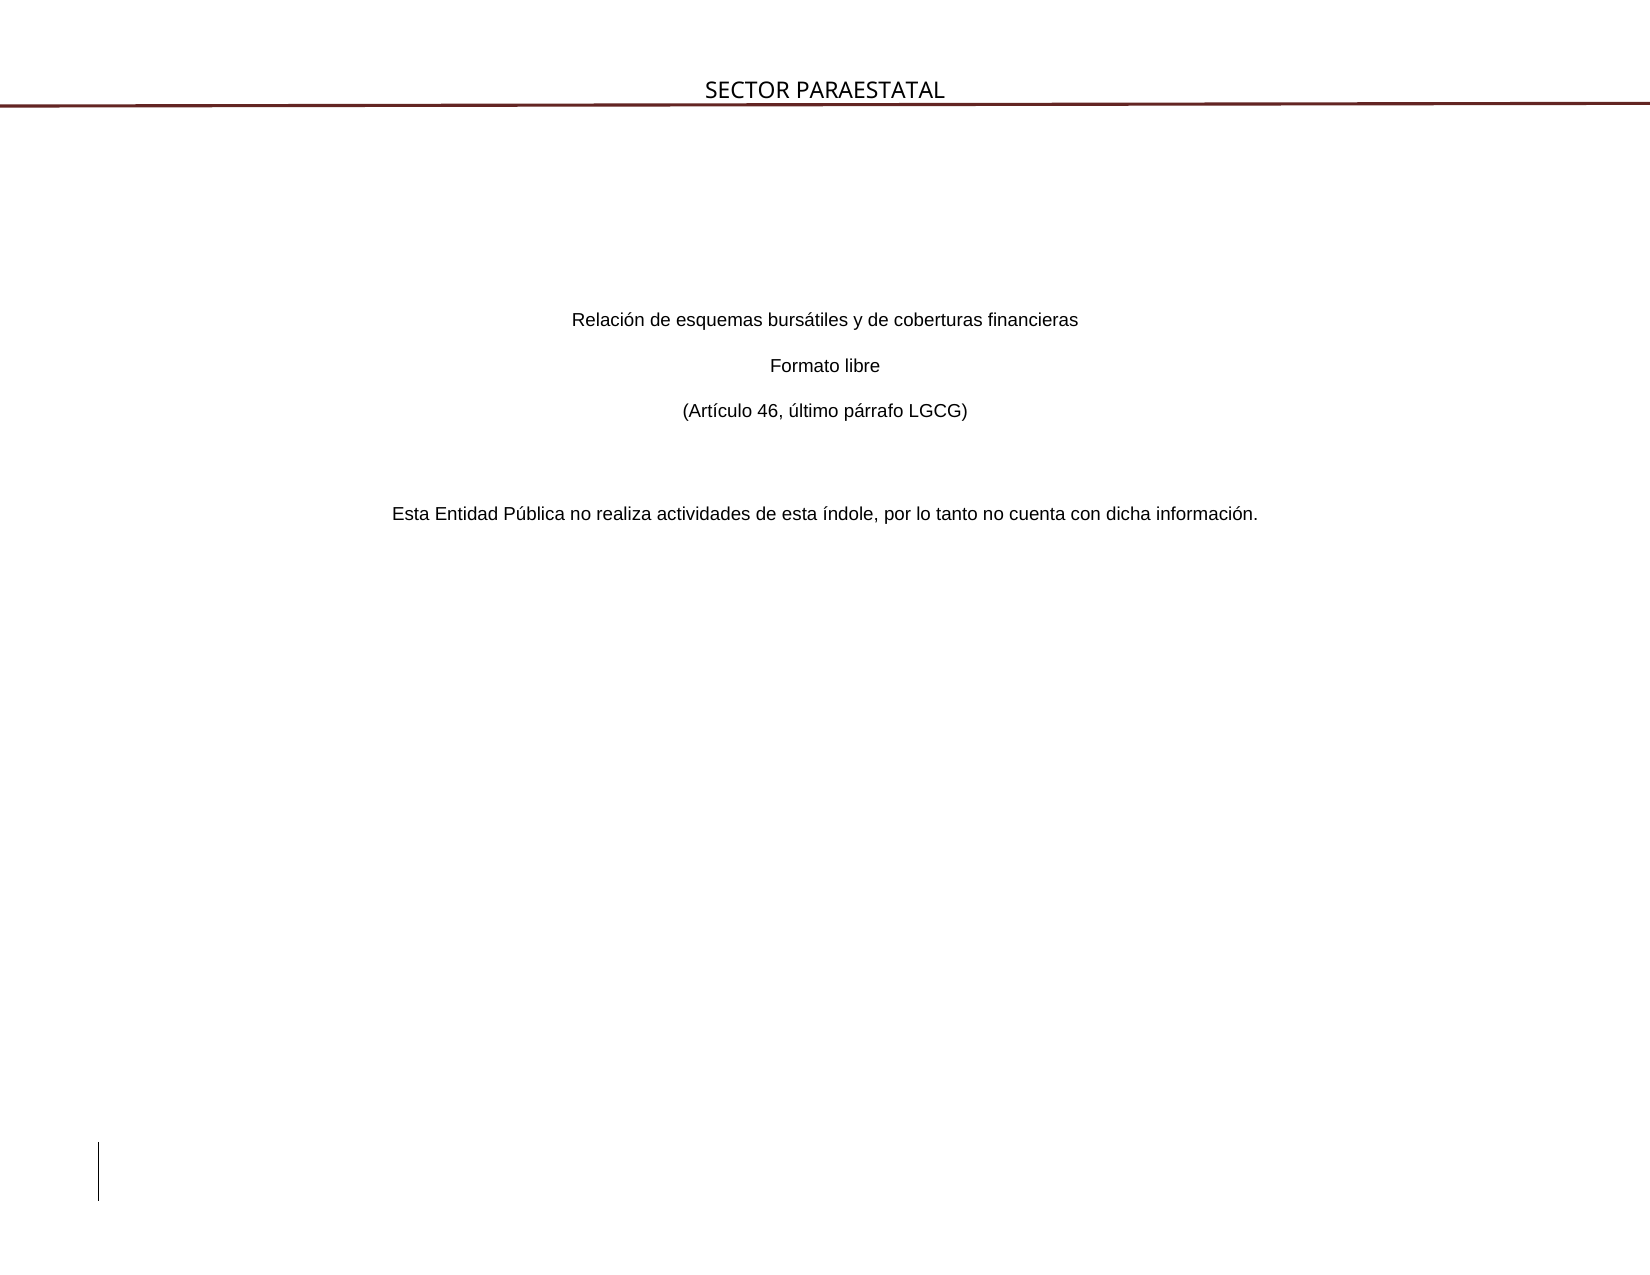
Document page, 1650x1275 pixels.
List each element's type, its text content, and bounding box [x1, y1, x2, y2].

text Esta Entidad Pública no realiza actividades de esta índole, por lo tanto no cuenta con dicha información. [112, 503, 1537, 524]
text Formato libre [112, 355, 1537, 376]
text (Artículo 46, último párrafo LGCG) [112, 400, 1537, 422]
text Relación de esquemas bursátiles y de coberturas financieras [112, 309, 1537, 331]
